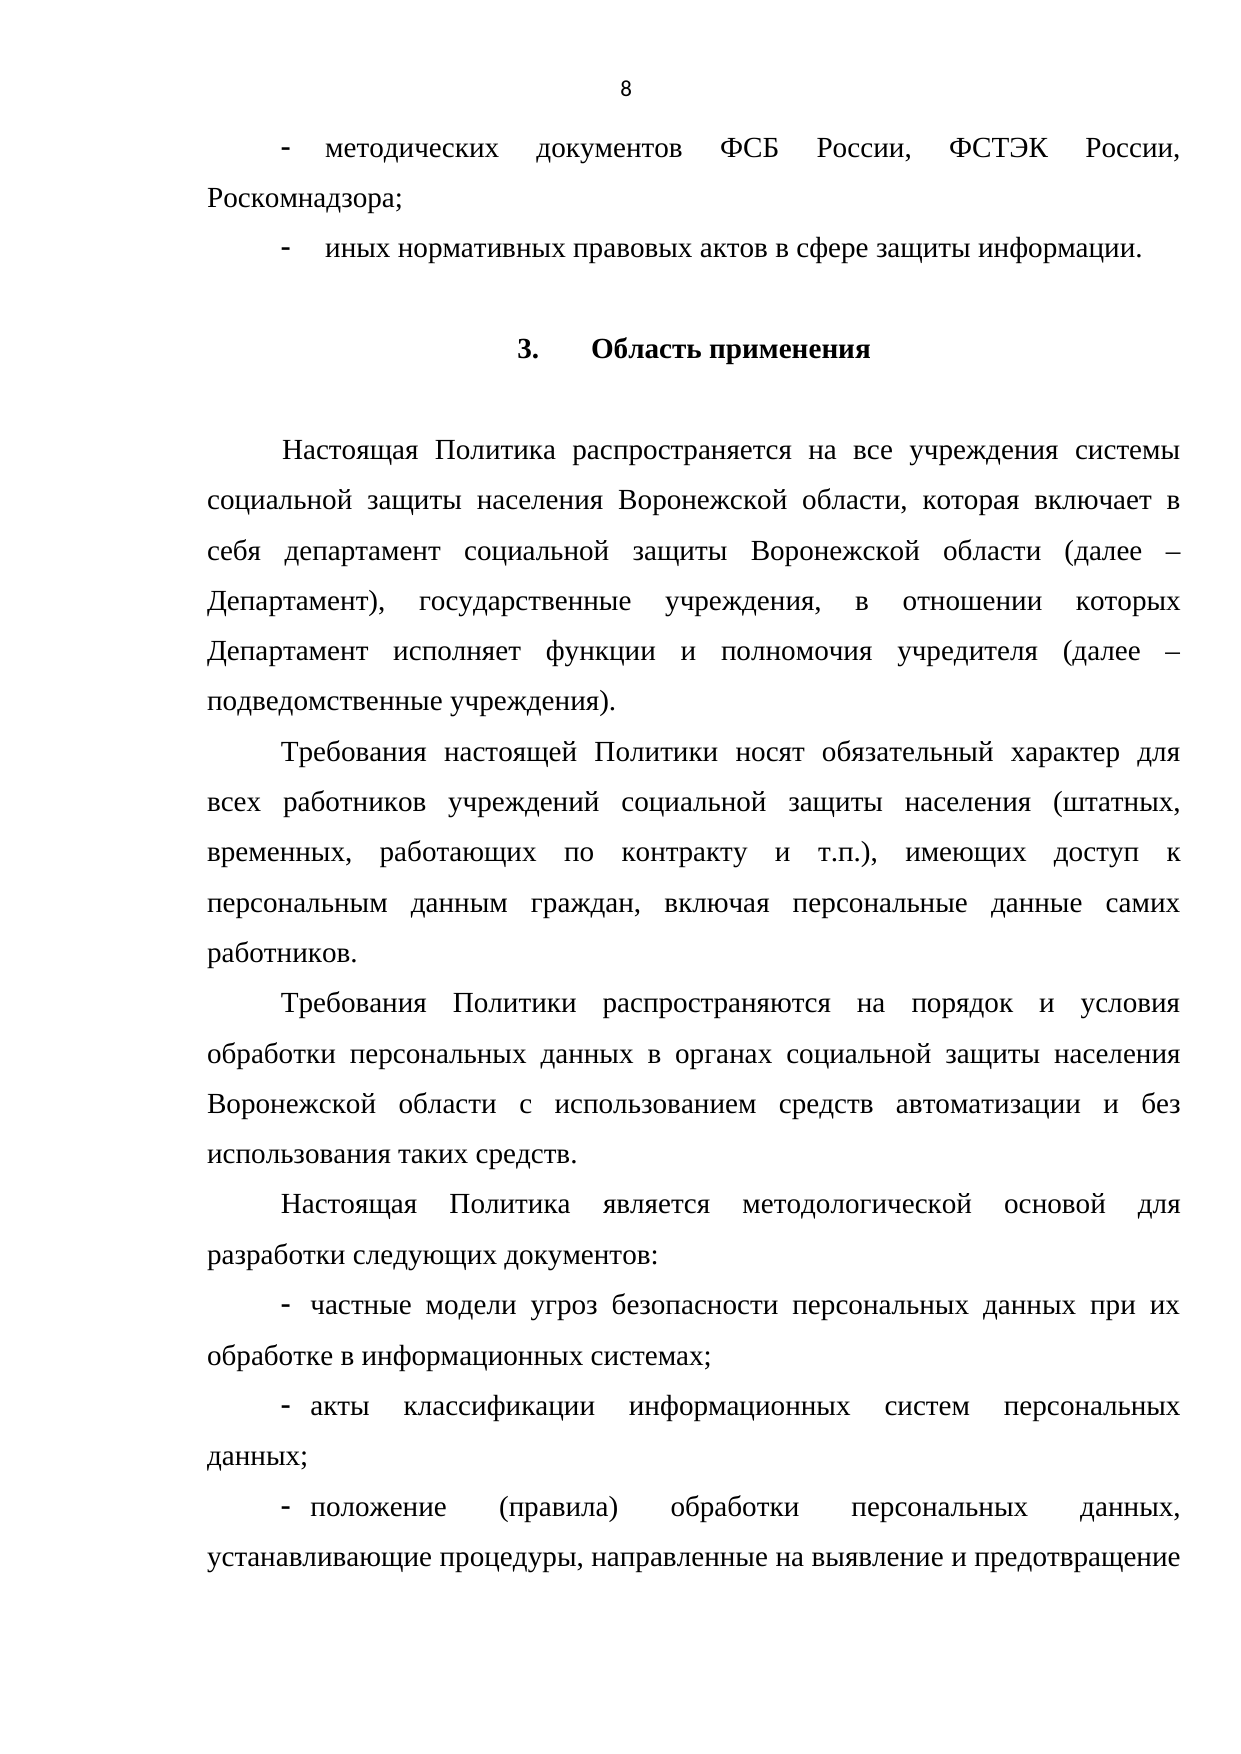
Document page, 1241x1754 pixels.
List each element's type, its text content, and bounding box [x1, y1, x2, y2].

text Требования настоящей Политики носят обязательный характер для всех работников учреждений социальной защиты населения (штатных, временных, работающих по контракту и т.п.), имеющих доступ к персональным данным граждан, включая персональные данные самих работников. [207, 734, 1181, 969]
text Настоящая Политика является методологической основой для разработки следующих документов: [207, 1187, 1181, 1271]
subtitle Область применения [207, 331, 1181, 365]
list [207, 1489, 1181, 1573]
text Требования Политики распространяются на порядок и условия обработки персональных данных в органах социальной защиты населения Воронежской области с использованием средств автоматизации и без использования таких средств. [207, 985, 1181, 1170]
list иных нормативных правовых актов в сфере защиты информации. [207, 231, 1181, 264]
list частные модели угроз безопасности персональных данных при их обработке в информационных системах; [207, 1287, 1181, 1371]
text Настоящая Политика распространяется на все учреждения системы социальной защиты населения Воронежской области, которая включает в себя департамент социальной защиты Воронежской области (далее – Департамент), государственные учреждения, в отношении которых Департамент исполняет функции и полномочия учредителя (далее – подведомственные учреждения). [207, 432, 1181, 717]
list акты классификации информационных систем персональных данных; [207, 1388, 1181, 1472]
list методических документов ФСБ России, ФСТЭК России, Роскомнадзора; [207, 130, 1181, 214]
